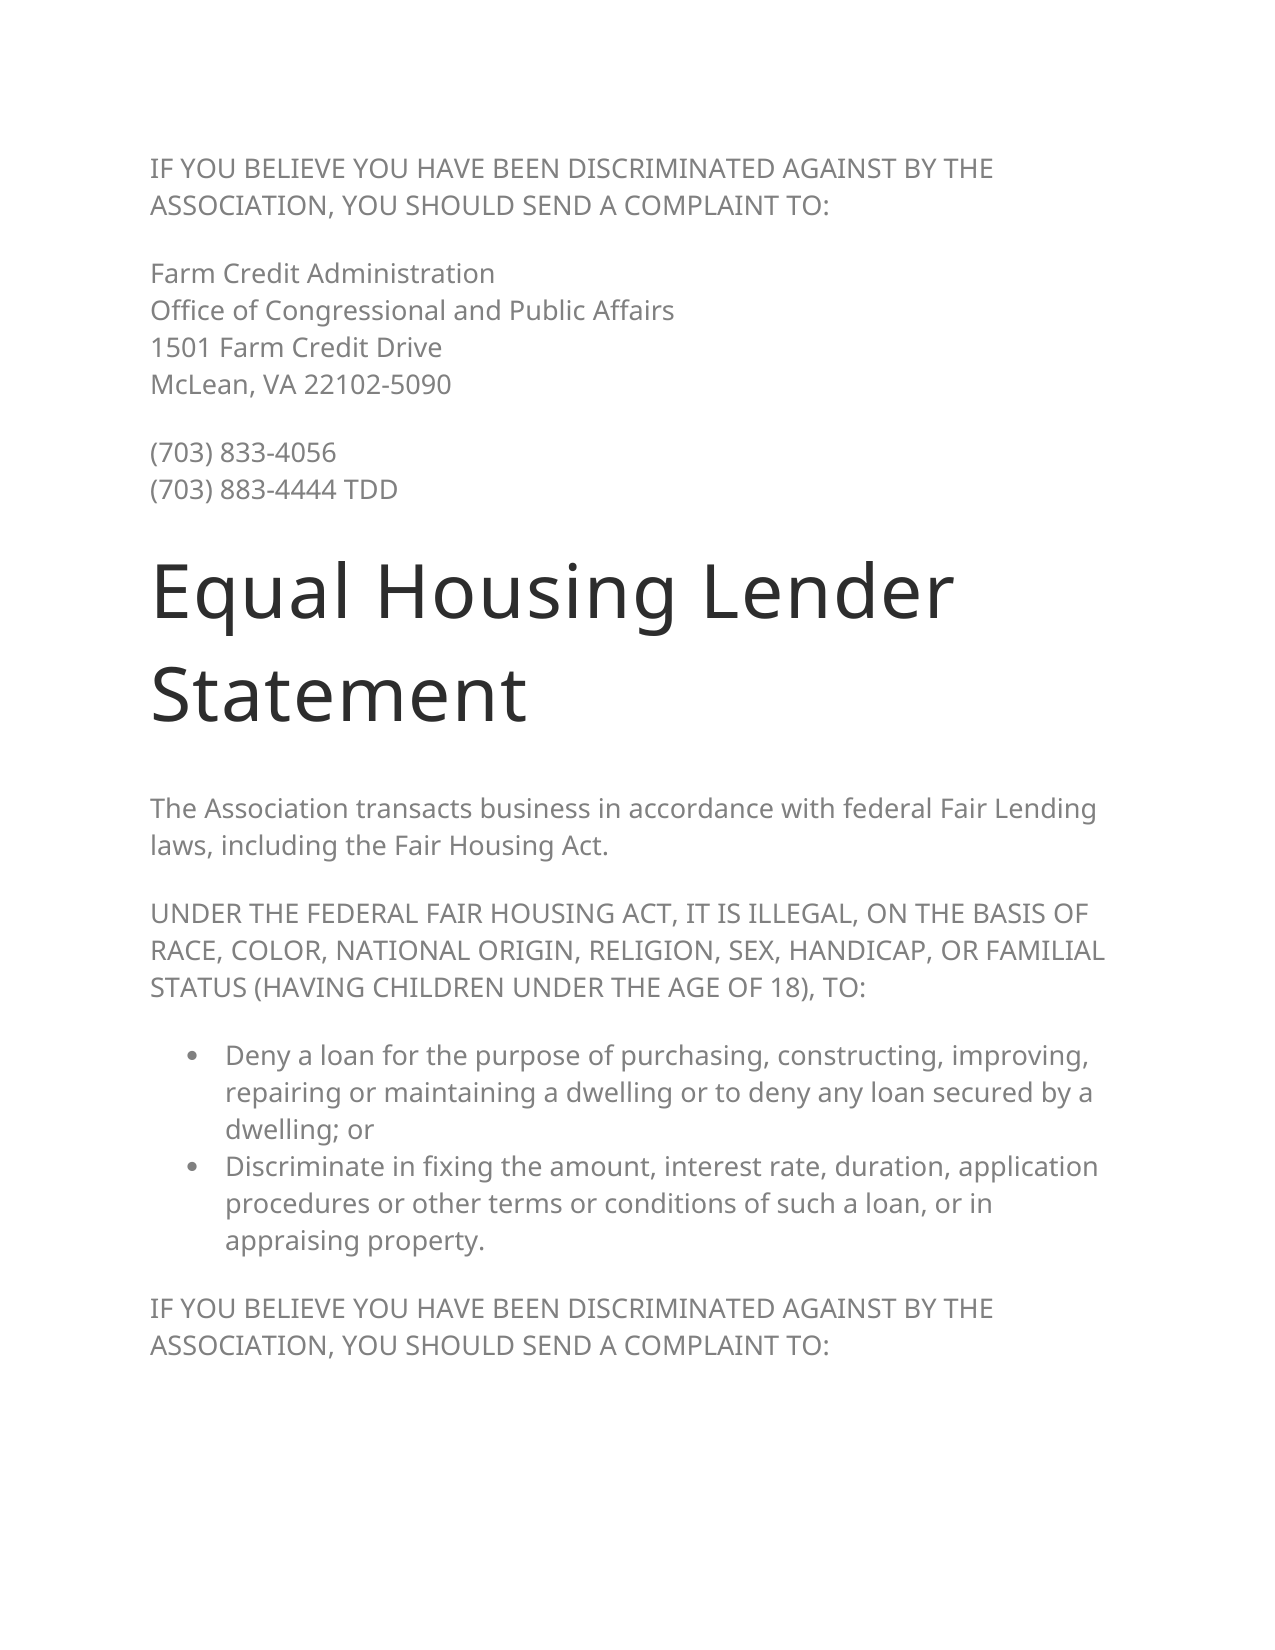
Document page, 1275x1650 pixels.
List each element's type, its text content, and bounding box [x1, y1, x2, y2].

text (703) 833-4056 (703) 883-4444 TDD [150, 434, 1125, 507]
list Discriminate in fixing the amount, interest rate, duration, application procedures or other terms or conditions of such a loan, or in appraising property. [187, 1147, 1125, 1258]
text IF YOU BELIEVE YOU HAVE BEEN DISCRIMINATED AGAINST BY THE ASSOCIATION, YOU SHOULD SEND A COMPLAINT TO: [150, 1289, 1125, 1363]
text Equal Housing Lender Statement [150, 539, 1125, 743]
list Deny a loan for the purpose of purchasing, constructing, improving, repairing or maintaining a dwelling or to deny any loan secured by a dwelling; or [187, 1037, 1125, 1147]
text IF YOU BELIEVE YOU HAVE BEEN DISCRIMINATED AGAINST BY THE ASSOCIATION, YOU SHOULD SEND A COMPLAINT TO: [150, 150, 1125, 224]
text Farm Credit Administration Office of Congressional and Public Affairs 1501 Farm Credit Drive McLean, VA 22102-5090 [150, 255, 1125, 402]
text The Association transacts business in accordance with federal Fair Lending laws, including the Fair Housing Act. [150, 790, 1125, 864]
text UNDER THE FEDERAL FAIR HOUSING ACT, IT IS ILLEGAL, ON THE BASIS OF RACE, COLOR, NATIONAL ORIGIN, RELIGION, SEX, HANDICAP, OR FAMILIAL STATUS (HAVING CHILDREN UNDER THE AGE OF 18), TO: [150, 895, 1125, 1006]
